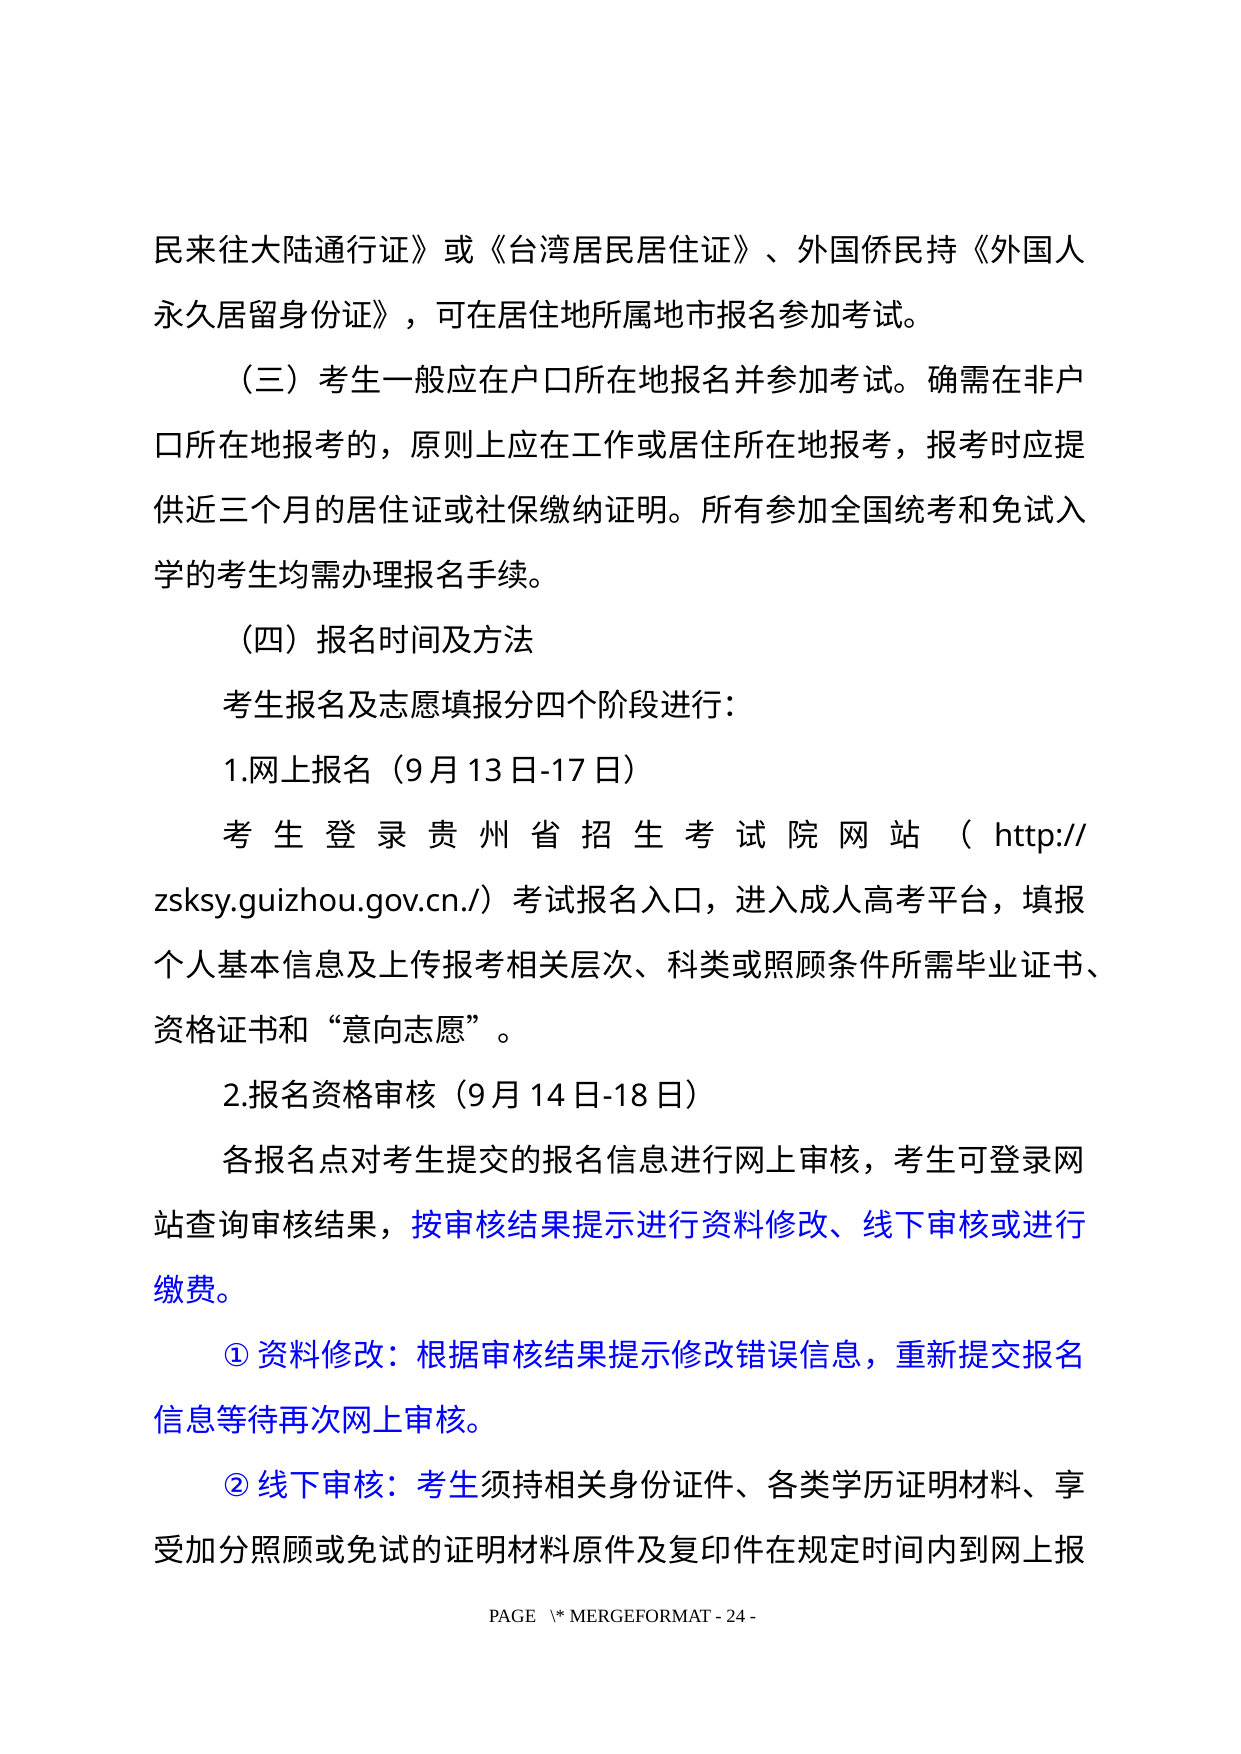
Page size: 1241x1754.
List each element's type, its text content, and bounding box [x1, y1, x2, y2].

text 各报名点对考生提交的报名信息进行网上审核，考生可登录网站查询审核结果，按审核结果提示进行资料修改、线下审核或进行缴费。 [153, 1125, 1087, 1320]
text 考生报名及志愿填报分四个阶段进行： [153, 670, 1087, 735]
text （四）报名时间及方法 [153, 605, 1087, 670]
text （三）考生一般应在户口所在地报名并参加考试。确需在非户口所在地报考的，原则上应在工作或居住所在地报考，报考时应提供近三个月的居住证或社保缴纳证明。所有参加全国统考和免试入学的考生均需办理报名手续。 [153, 345, 1087, 605]
text ①资料修改：根据审核结果提示修改错误信息，重新提交报名信息等待再次网上审核。 [153, 1320, 1087, 1450]
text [153, 1450, 1087, 1580]
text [153, 215, 1087, 345]
text 2.报名资格审核（9月14日-18日） [153, 1060, 1087, 1125]
text 1.网上报名（9月13日-17日） [153, 735, 1087, 800]
text 考生登录贵州省招生考试院网站（http://zsksy.guizhou.gov.cn./）考试报名入口，进入成人高考平台，填报个人基本信息及上传报考相关层次、科类或照顾条件所需毕业证书、资格证书和“意向志愿”。 [153, 800, 1087, 1060]
